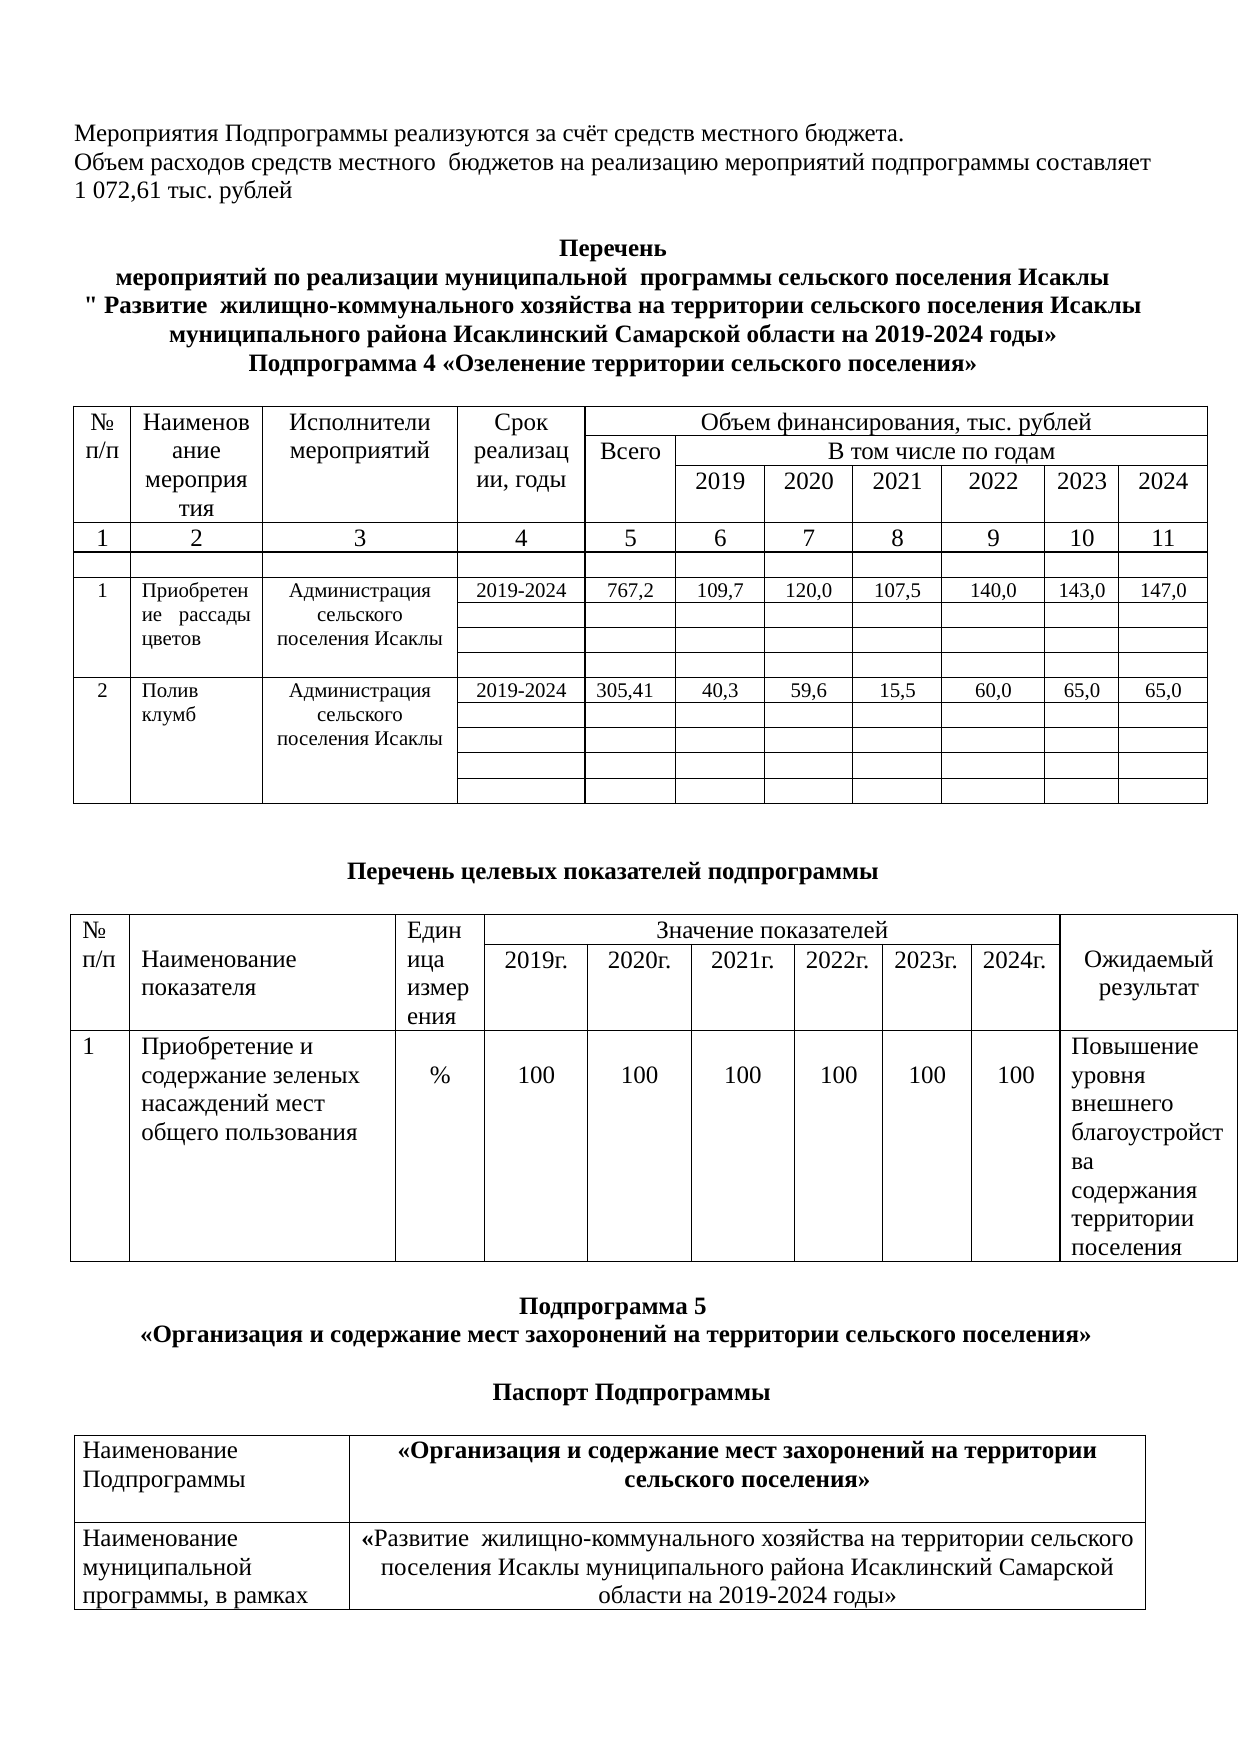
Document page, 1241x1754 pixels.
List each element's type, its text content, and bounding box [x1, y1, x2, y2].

table_header Наименование мероприятия [131, 407, 262, 522]
table_cell 2021г. [692, 945, 794, 1030]
table_cell [458, 653, 584, 677]
table_cell 4 [458, 523, 584, 551]
table_cell [458, 703, 584, 727]
table_cell [586, 703, 675, 727]
table_cell [676, 553, 764, 577]
table_cell [765, 653, 852, 677]
table_cell 2019-2024 [458, 578, 584, 602]
table_header Объем финансирования, тыс. рублей [586, 407, 1207, 435]
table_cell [350, 1523, 1145, 1609]
table_cell Администрация сельского поселения Исаклы [263, 578, 457, 677]
table_cell 3 [263, 523, 457, 551]
text Подпрограмма 4 «Озеленение территории сельского поселения» [74, 348, 1152, 377]
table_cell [75, 1523, 349, 1609]
table_cell [676, 728, 764, 752]
table_cell 2023 [1045, 466, 1118, 522]
table_cell [1045, 628, 1118, 652]
table_header Ожидаемый результат [1061, 915, 1237, 1030]
table_cell Всего [586, 436, 675, 522]
table_cell 2019г. [485, 945, 587, 1030]
table_cell 100 [795, 1031, 882, 1261]
table_cell [853, 753, 941, 777]
table_cell 11 [1119, 523, 1207, 551]
table_cell [765, 628, 852, 652]
table_cell [853, 779, 941, 802]
table_cell 15,5 [853, 678, 941, 702]
table_cell В том числе по годам [676, 436, 1207, 465]
table_cell [765, 553, 852, 577]
table_cell Администрация сельского поселения Исаклы [263, 678, 457, 802]
table_cell [676, 779, 764, 802]
table_cell 2024 [1119, 466, 1207, 522]
table_cell [74, 553, 130, 577]
table_cell 65,0 [1119, 678, 1207, 702]
text Подпрограмма 5 [74, 1291, 1152, 1319]
table_cell 100 [588, 1031, 691, 1261]
table_cell [1045, 728, 1118, 752]
table_header Исполнители мероприятий [263, 407, 457, 522]
table_cell 1 [74, 523, 130, 551]
table_header «Организация и содержание мест захоронений на территории сельского поселения» [350, 1436, 1145, 1522]
table_cell [676, 603, 764, 627]
table_cell [676, 753, 764, 777]
table_cell [853, 703, 941, 727]
table_cell [765, 753, 852, 777]
table_cell 2019 [676, 466, 764, 522]
table_cell 5 [586, 523, 675, 551]
text Перечень [74, 233, 1152, 262]
table_cell 2019-2024 [458, 678, 584, 702]
table_cell [1119, 603, 1207, 627]
table_cell [1119, 728, 1207, 752]
table_cell 305,41 [586, 678, 675, 702]
table_cell Приобретение и содержание зеленых насаждений мест общего пользования [130, 1031, 395, 1261]
table_cell [676, 628, 764, 652]
text Мероприятия Подпрограммы реализуются за счёт средств местного бюджета. [74, 118, 1152, 147]
table_cell 65,0 [1045, 678, 1118, 702]
table_cell [942, 603, 1044, 627]
table_cell [1119, 653, 1207, 677]
table_cell [1045, 653, 1118, 677]
table_cell [263, 553, 457, 577]
table_header Значение показателей [485, 915, 1059, 944]
table_cell 767,2 [586, 578, 675, 602]
table_cell [853, 653, 941, 677]
table_cell 2023г. [883, 945, 971, 1030]
text мероприятий по реализации муниципальной программы сельского поселения Исаклы [74, 262, 1152, 291]
table_cell 7 [765, 523, 852, 551]
table_cell 40,3 [676, 678, 764, 702]
table_cell [1119, 628, 1207, 652]
text " Развитие жилищно-коммунального хозяйства на территории сельского поселения Исаклы муниципального района Исаклинский Самарской области на 2019-2024 годы» [74, 291, 1152, 348]
table_cell [942, 703, 1044, 727]
table_cell 59,6 [765, 678, 852, 702]
table_cell [586, 779, 675, 802]
table_cell [853, 628, 941, 652]
table_cell 100 [972, 1031, 1059, 1261]
table_cell [765, 603, 852, 627]
table_cell 1 [71, 1031, 129, 1261]
text Перечень целевых показателей подпрограммы [74, 856, 1152, 885]
table_cell 2024г. [972, 945, 1059, 1030]
table_cell 2 [131, 523, 262, 551]
table_cell [765, 779, 852, 802]
table_cell [676, 653, 764, 677]
table_cell [853, 728, 941, 752]
table_header Срок реализации, годы [458, 407, 584, 522]
table_cell [586, 553, 675, 577]
table_cell 2022г. [795, 945, 882, 1030]
table_header Наименование Подпрограммы [75, 1436, 349, 1522]
table_cell 2 [74, 678, 130, 802]
table_cell [586, 628, 675, 652]
table_cell 2020 [765, 466, 852, 522]
text «Организация и содержание мест захоронений на территории сельского поселения» [74, 1319, 1152, 1348]
table_cell 100 [883, 1031, 971, 1261]
table_cell 143,0 [1045, 578, 1118, 602]
table_cell [1045, 779, 1118, 802]
table_header Наименование показателя [130, 915, 395, 1030]
table_header Единица измерения [396, 915, 484, 1030]
table_cell [586, 728, 675, 752]
table_cell 100 [692, 1031, 794, 1261]
table_cell 107,5 [853, 578, 941, 602]
table_cell 147,0 [1119, 578, 1207, 602]
table_cell [942, 753, 1044, 777]
table_cell [942, 553, 1044, 577]
table_cell 2022 [942, 466, 1044, 522]
table_cell [1045, 703, 1118, 727]
table_cell 109,7 [676, 578, 764, 602]
table_cell [853, 603, 941, 627]
table_cell [458, 728, 584, 752]
text Паспорт Подпрограммы [111, 1377, 1152, 1406]
table_cell [458, 628, 584, 652]
table_cell [942, 653, 1044, 677]
table_cell 100 [485, 1031, 587, 1261]
table_cell [765, 703, 852, 727]
table_cell 120,0 [765, 578, 852, 602]
table_cell [586, 603, 675, 627]
table_cell 8 [853, 523, 941, 551]
table_cell Повышение уровня внешнего благоустройства содержания территории поселения [1061, 1031, 1237, 1261]
table_cell [458, 603, 584, 627]
table_cell 2020г. [588, 945, 691, 1030]
table_cell 140,0 [942, 578, 1044, 602]
table_cell [1045, 753, 1118, 777]
table_cell [458, 753, 584, 777]
table_cell [1119, 553, 1207, 577]
table_cell [942, 728, 1044, 752]
table_cell 60,0 [942, 678, 1044, 702]
text Объем расходов средств местного бюджетов на реализацию мероприятий подпрограммы составляет 1 072,61 тыс. рублей [74, 147, 1152, 204]
table_cell [1119, 753, 1207, 777]
table_cell [586, 753, 675, 777]
table_cell [586, 653, 675, 677]
table_cell [1045, 553, 1118, 577]
table_cell [458, 779, 584, 802]
table_cell [942, 628, 1044, 652]
table_cell [458, 553, 584, 577]
table_cell 10 [1045, 523, 1118, 551]
table_cell [942, 779, 1044, 802]
table_cell [853, 553, 941, 577]
table_cell Приобретение рассады цветов [131, 578, 262, 677]
table_cell [1119, 779, 1207, 802]
table_cell [765, 728, 852, 752]
table_cell 6 [676, 523, 764, 551]
table_cell [1119, 703, 1207, 727]
table_cell [1045, 603, 1118, 627]
table_header № п/п [74, 407, 130, 522]
table_cell 9 [942, 523, 1044, 551]
table_cell [131, 553, 262, 577]
table_header № п/п [71, 915, 129, 1030]
table_cell [676, 703, 764, 727]
table_cell Полив клумб [131, 678, 262, 802]
table_cell 1 [74, 578, 130, 677]
table_cell % [396, 1031, 484, 1261]
table_cell 2021 [853, 466, 941, 522]
